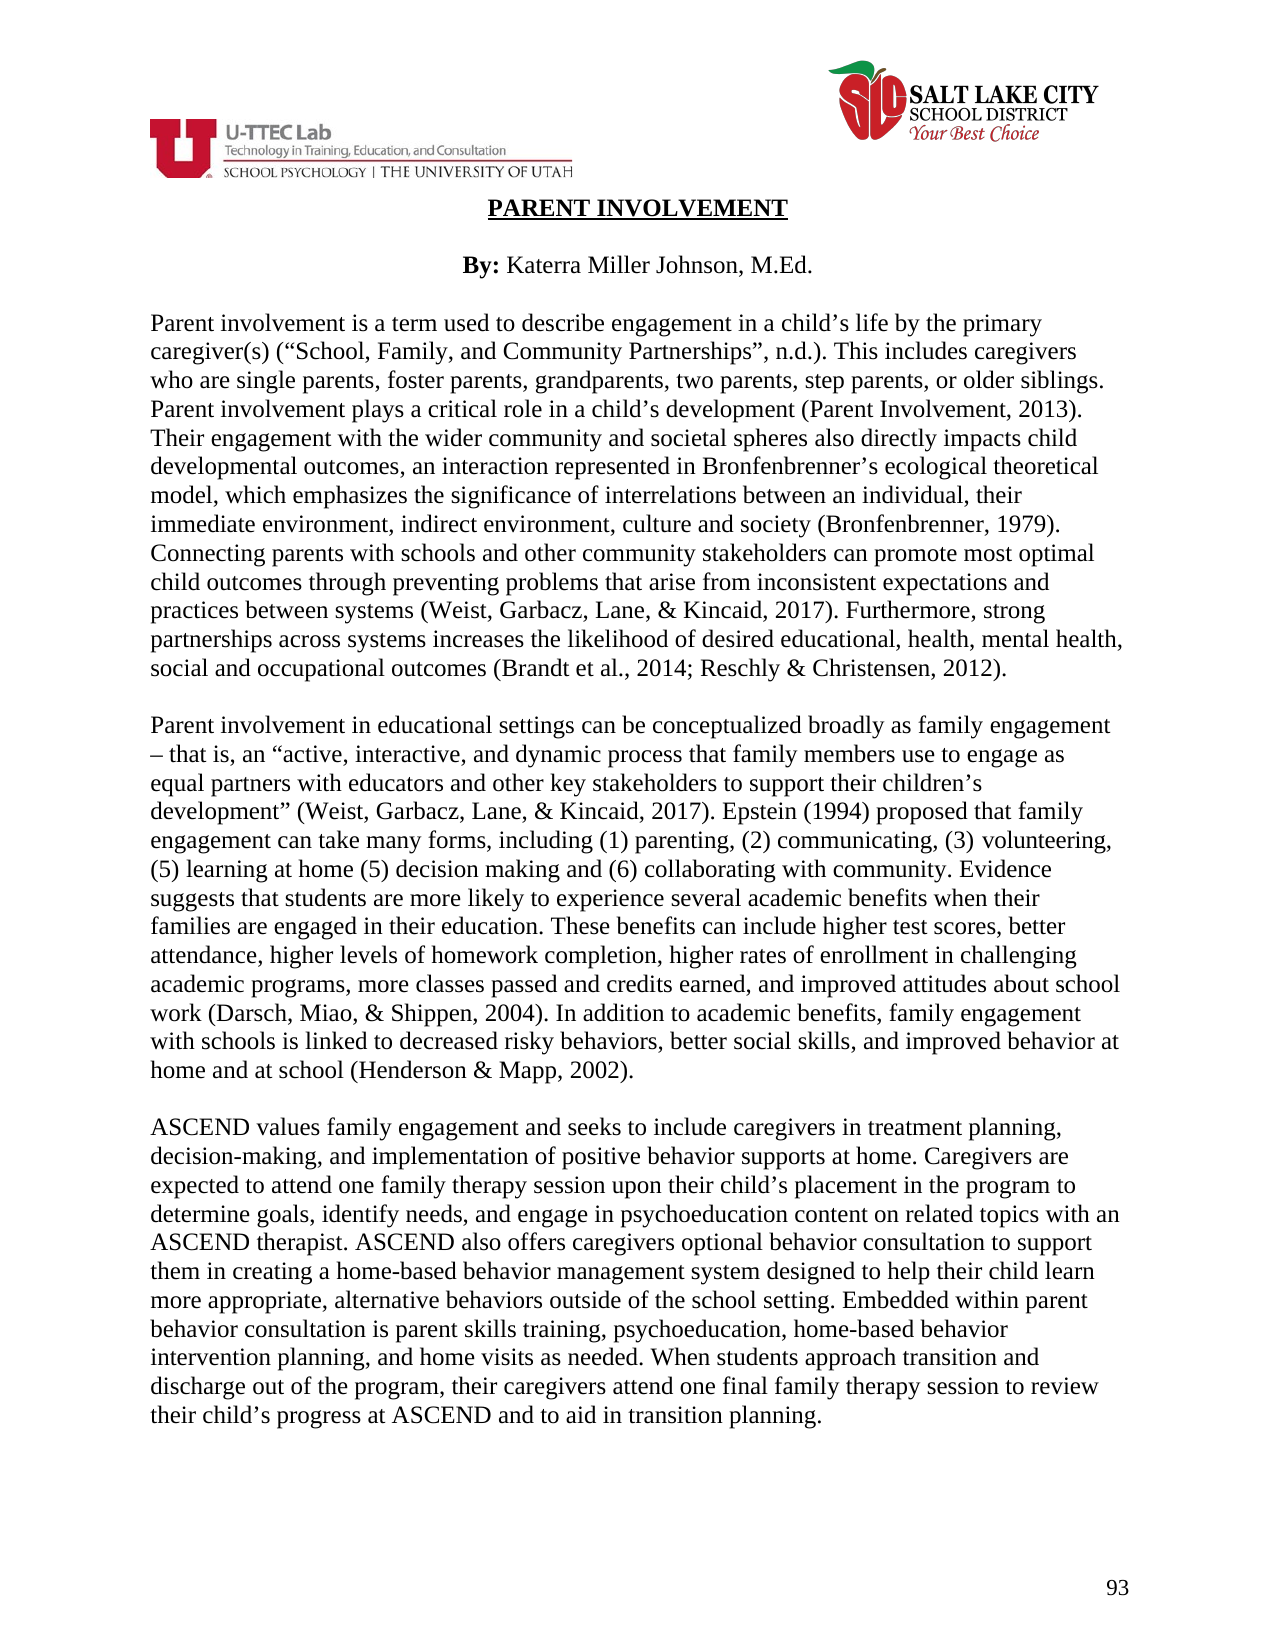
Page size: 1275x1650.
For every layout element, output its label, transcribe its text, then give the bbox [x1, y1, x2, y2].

picture [150, 119, 573, 178]
text By: Katerra Miller Johnson, M.Ed. [393, 250, 882, 279]
text ASCEND values family engagement and seeks to include caregivers in treatment planning, decision-making, and implementation of positive behavior supports at home. Caregivers are expected to attend one family therapy session upon their child’s placement in the program to determine goals, identify needs, and engage in psychoeducation content on related topics with an ASCEND therapist. ASCEND also offers caregivers optional behavior consultation to support them in creating a home-based behavior management system designed to help their child learn more appropriate, alternative behaviors outside of the school setting. Embedded within parent behavior consultation is parent skills training, psychoeducation, home-based behavior intervention planning, and home visits as needed. When students approach transition and discharge out of the program, their caregivers attend one final family therapy session to review their child’s progress at ASCEND and to aid in transition planning. [150, 1112, 1121, 1429]
picture [799, 29, 1128, 178]
text Connecting parents with schools and other community stakeholders can promote most optimal child outcomes through preventing problems that arise from inconsistent expectations and practices between systems (Weist, Garbacz, Lane, & Kincaid, 2017). Furthermore, strong partnerships across systems increases the likelihood of desired educational, health, mental health, social and occupational outcomes (Brandt et al., 2014; Reschly & Christensen, 2012). [150, 538, 1126, 682]
text Their engagement with the wider community and societal spheres also directly impacts child developmental outcomes, an interaction represented in Bronfenbrenner’s ecological theoretical model, which emphasizes the significance of interrelations between an individual, their immediate environment, indirect environment, culture and society (Bronfenbrenner, 1979). [150, 423, 1101, 538]
text PARENT INVOLVEMENT [393, 193, 882, 221]
text Parent involvement is a term used to describe engagement in a child’s life by the primary caregiver(s) (“School, Family, and Community Partnerships”, n.d.). This includes caregivers who are single parents, foster parents, grandparents, two parents, step parents, or older siblings. Parent involvement plays a critical role in a child’s development (Parent Involvement, 2013). [150, 308, 1107, 423]
text Parent involvement in educational settings can be conceptualized broadly as family engagement [150, 710, 1135, 739]
text – that is, an “active, interactive, and dynamic process that family members use to engage as equal partners with educators and other key stakeholders to support their children’s development” (Weist, Garbacz, Lane, & Kincaid, 2017). Epstein (1994) proposed that family engagement can take many forms, including (1) parenting, (2) communicating, (3) volunteering, [150, 739, 1116, 854]
list learning at home (5) decision making and (6) collaborating with community. Evidence suggests that students are more likely to experience several academic benefits when their families are engaged in their education. These benefits can include higher test scores, better attendance, higher levels of homework completion, higher rates of enrollment in challenging academic programs, more classes passed and credits earned, and improved attitudes about school work (Darsch, Miao, & Shippen, 2004). In addition to academic benefits, family engagement with schools is linked to decreased risky behaviors, better social skills, and improved behavior at home and at school (Henderson & Mapp, 2002). [150, 854, 1122, 1084]
